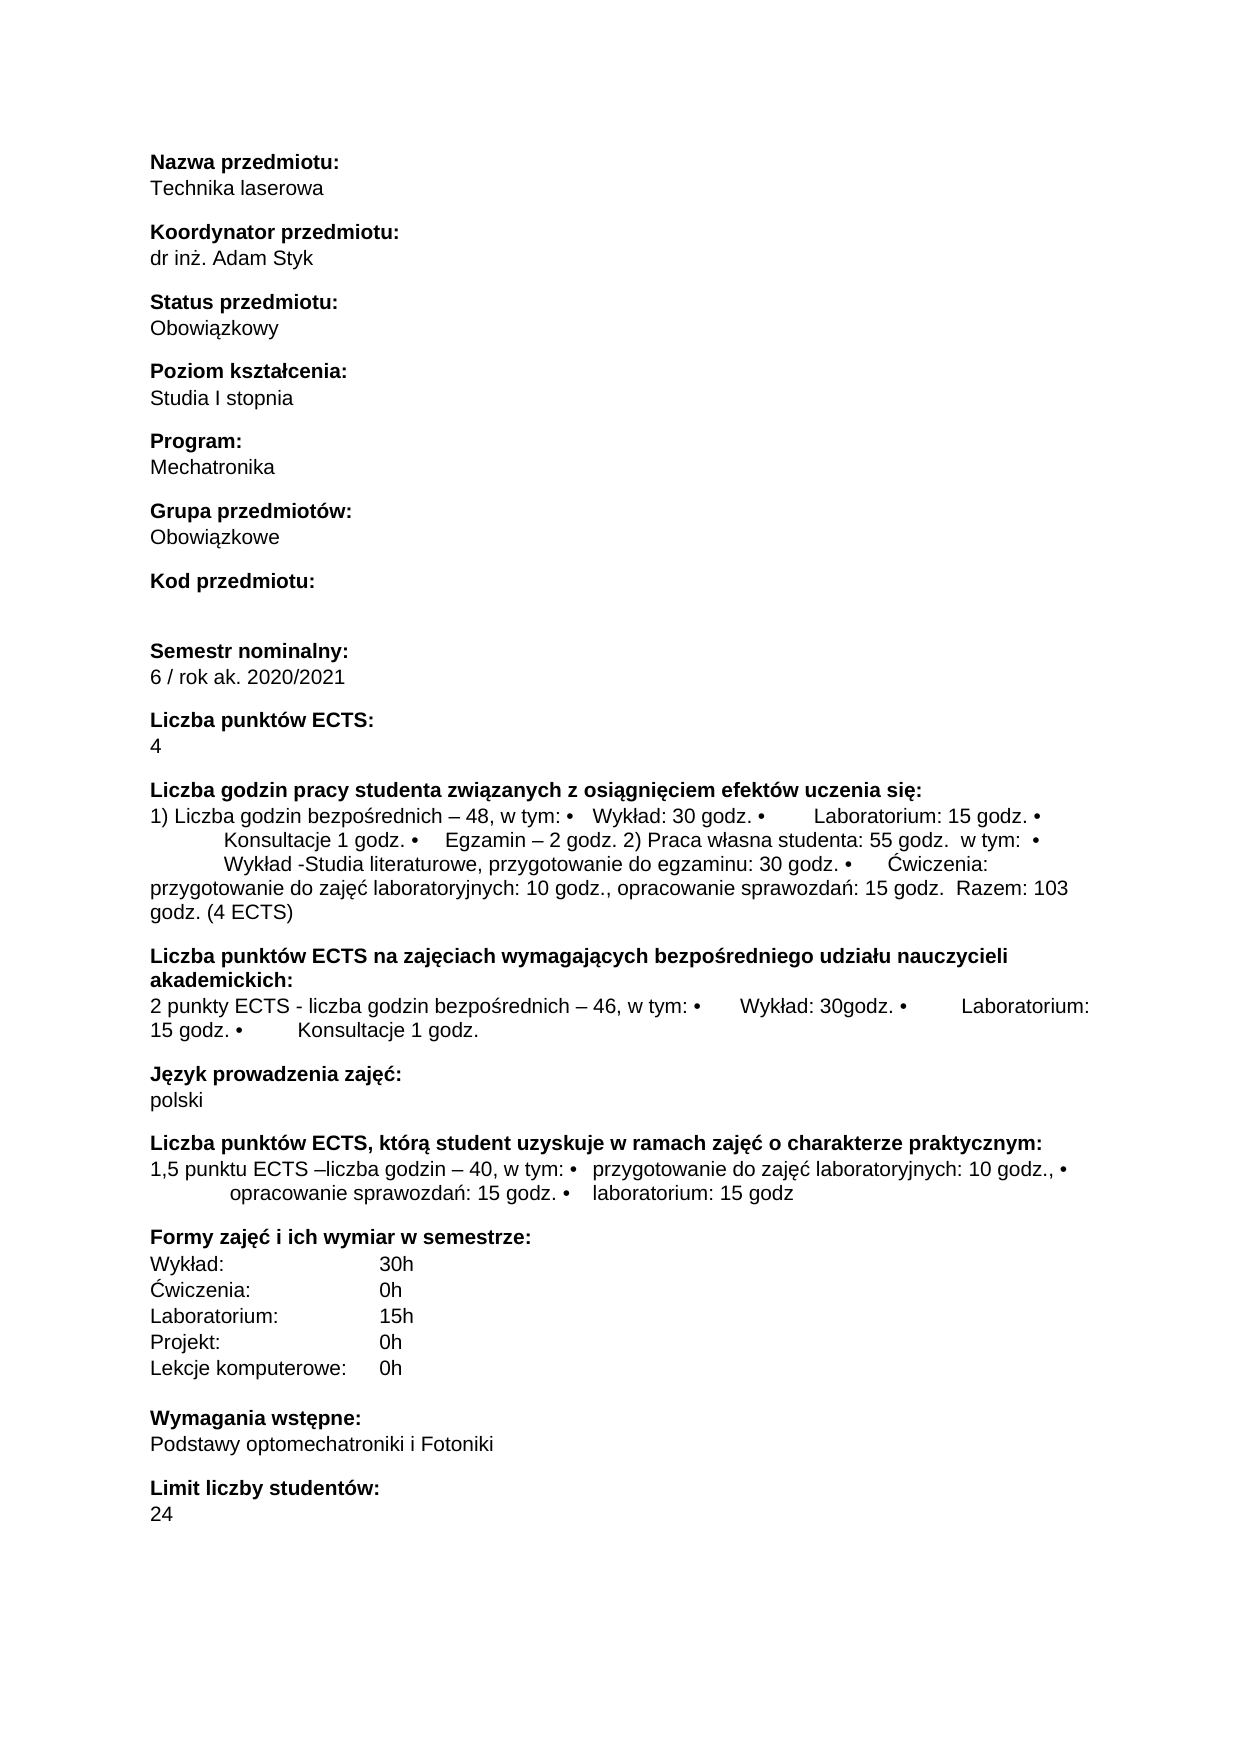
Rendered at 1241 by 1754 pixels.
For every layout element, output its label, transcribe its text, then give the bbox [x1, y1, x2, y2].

table_cell Laboratorium: [140, 1304, 367, 1328]
text Obowiązkowy [150, 316, 1090, 339]
text Program: [150, 429, 1090, 453]
text Kod przedmiotu: [150, 569, 1090, 593]
table_cell 0h [369, 1276, 597, 1302]
table_cell Ćwiczenia: [140, 1278, 367, 1302]
text Status przedmiotu: [150, 289, 1090, 313]
text 2 punkty ECTS - liczba godzin bezpośrednich – 46, w tym: • Wykład: 30godz. • Laboratorium: 15 godz. • Konsultacje 1 godz. [150, 994, 1090, 1042]
text Liczba punktów ECTS na zajęciach wymagających bezpośredniego udziału nauczycieli akademickich: [150, 944, 1090, 992]
table_cell Projekt: [140, 1330, 367, 1354]
text polski [150, 1087, 1090, 1111]
table_cell Lekcje komputerowe: [140, 1356, 367, 1380]
text Formy zajęć i ich wymiar w semestrze: [150, 1225, 1090, 1249]
text 24 [150, 1502, 1090, 1526]
text Poziom kształcenia: [150, 359, 1090, 383]
table_cell 15h [369, 1302, 597, 1328]
text 1,5 punktu ECTS –liczba godzin – 40, w tym: • przygotowanie do zajęć laboratoryjnych: 10 godz., • opracowanie sprawozdań: 15 godz. • laboratorium: 15 godz [150, 1157, 1090, 1205]
text 6 / rok ak. 2020/2021 [150, 664, 1090, 688]
text Studia I stopnia [150, 385, 1090, 409]
text Nazwa przedmiotu: [150, 150, 1090, 174]
text Liczba punktów ECTS: [150, 708, 1090, 732]
table_cell 0h [369, 1354, 597, 1380]
text Język prowadzenia zajęć: [150, 1061, 1090, 1085]
table_cell 0h [369, 1328, 597, 1354]
text Koordynator przedmiotu: [150, 220, 1090, 244]
text 1) Liczba godzin bezpośrednich – 48, w tym: • Wykład: 30 godz. • Laboratorium: 15 godz. • Konsultacje 1 godz. • Egzamin – 2 godz. 2) Praca własna studenta: 55 godz. w tym: • Wykład -Studia literaturowe, przygotowanie do egzaminu: 30 godz. • Ćwiczenia: przygotowanie do zajęć laboratoryjnych: 10 godz., opracowanie sprawozdań: 15 godz. Razem: 103 godz. (4 ECTS) [150, 804, 1090, 924]
table_header Wykład: [140, 1252, 367, 1276]
text Obowiązkowe [150, 525, 1090, 549]
text Liczba punktów ECTS, którą student uzyskuje w ramach zajęć o charakterze praktycznym: [150, 1131, 1090, 1155]
text 4 [150, 734, 1090, 758]
text Liczba godzin pracy studenta związanych z osiągnięciem efektów uczenia się: [150, 778, 1090, 802]
text Grupa przedmiotów: [150, 499, 1090, 523]
text Wymagania wstępne: [150, 1406, 1090, 1430]
text Mechatronika [150, 455, 1090, 479]
text Semestr nominalny: [150, 638, 1090, 662]
text Podstawy optomechatroniki i Fotoniki [150, 1432, 1090, 1456]
text Limit liczby studentów: [150, 1476, 1090, 1499]
text dr inż. Adam Styk [150, 246, 1090, 270]
table_header 30h [369, 1252, 597, 1276]
text Technika laserowa [150, 176, 1090, 200]
